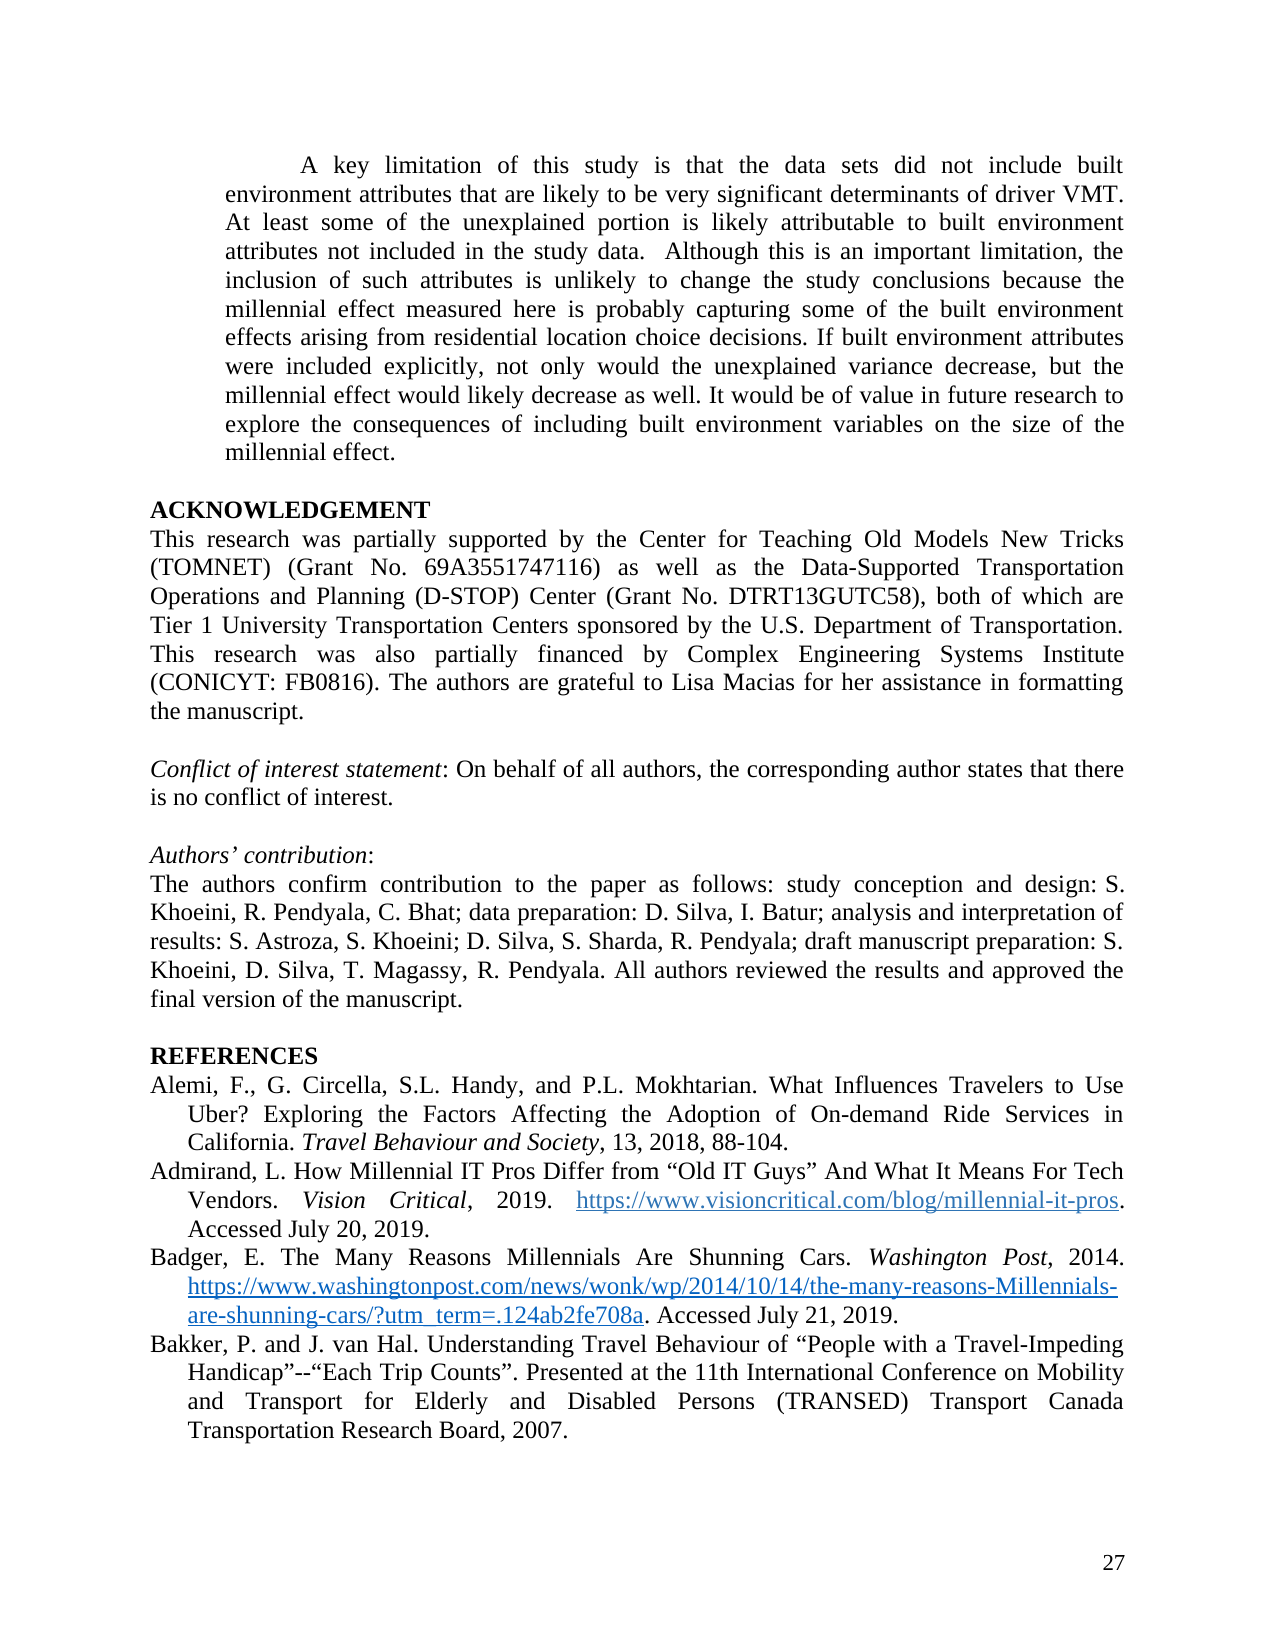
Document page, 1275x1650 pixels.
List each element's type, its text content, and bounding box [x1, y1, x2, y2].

text Conflict of interest statement: On behalf of all authors, the corresponding author states that there is no conflict of interest. [150, 754, 1125, 811]
text Badger, E. The Many Reasons Millennials Are Shunning Cars. Washington Post, 2014. https://www.washingtonpost.com/news/wonk/wp/2014/10/14/the-many-reasons-Millennials-are-shunning-cars/?utm_term=.124ab2fe708a. Accessed July 21, 2019. [150, 1242, 1125, 1329]
text Bakker, P. and J. van Hal. Understanding Travel Behaviour of “People with a Travel-Impeding Handicap”--“Each Trip Counts”. Presented at the 11th International Conference on Mobility and Transport for Elderly and Disabled Persons (TRANSED) Transport Canada Transportation Research Board, 2007. [150, 1329, 1125, 1444]
text ACKNOWLEDGEMENT [150, 495, 1125, 524]
text Admirand, L. How Millennial IT Pros Differ from “Old IT Guys” And What It Means For Tech Vendors. Vision Critical, 2019. https://www.visioncritical.com/blog/millennial-it-pros. Accessed July 20, 2019. [150, 1156, 1125, 1242]
text The authors confirm contribution to the paper as follows: study conception and design: S. Khoeini, R. Pendyala, C. Bhat; data preparation: D. Silva, I. Batur; analysis and interpretation of results: S. Astroza, S. Khoeini; D. Silva, S. Sharda, R. Pendyala; draft manuscript preparation: S. Khoeini, D. Silva, T. Magassy, R. Pendyala. All authors reviewed the results and approved the final version of the manuscript. [150, 869, 1125, 1012]
text A key limitation of this study is that the data sets did not include built environment attributes that are likely to be very significant determinants of driver VMT. At least some of the unexplained portion is likely attributable to built environment attributes not included in the study data. Although this is an important limitation, the inclusion of such attributes is unlikely to change the study conclusions because the millennial effect measured here is probably capturing some of the built environment effects arising from residential location choice decisions. If built environment attributes were included explicitly, not only would the unexplained variance decrease, but the millennial effect would likely decrease as well. It would be of value in future research to explore the consequences of including built environment variables on the size of the millennial effect. [225, 150, 1125, 466]
text REFERENCES [150, 1041, 1125, 1070]
text This research was partially supported by the Center for Teaching Old Models New Tricks (TOMNET) (Grant No. 69A3551747116) as well as the Data-Supported Transportation Operations and Planning (D-STOP) Center (Grant No. DTRT13GUTC58), both of which are Tier 1 University Transportation Centers sponsored by the U.S. Department of Transportation. This research was also partially financed by Complex Engineering Systems Institute (CONICYT: FB0816). The authors are grateful to Lisa Macias for her assistance in formatting the manuscript. [150, 524, 1125, 725]
text Authors’ contribution: [150, 840, 1125, 869]
text Alemi, F., G. Circella, S.L. Handy, and P.L. Mokhtarian. What Influences Travelers to Use Uber? Exploring the Factors Affecting the Adoption of On-demand Ride Services in California. Travel Behaviour and Society, 13, 2018, 88-104. [150, 1070, 1125, 1156]
